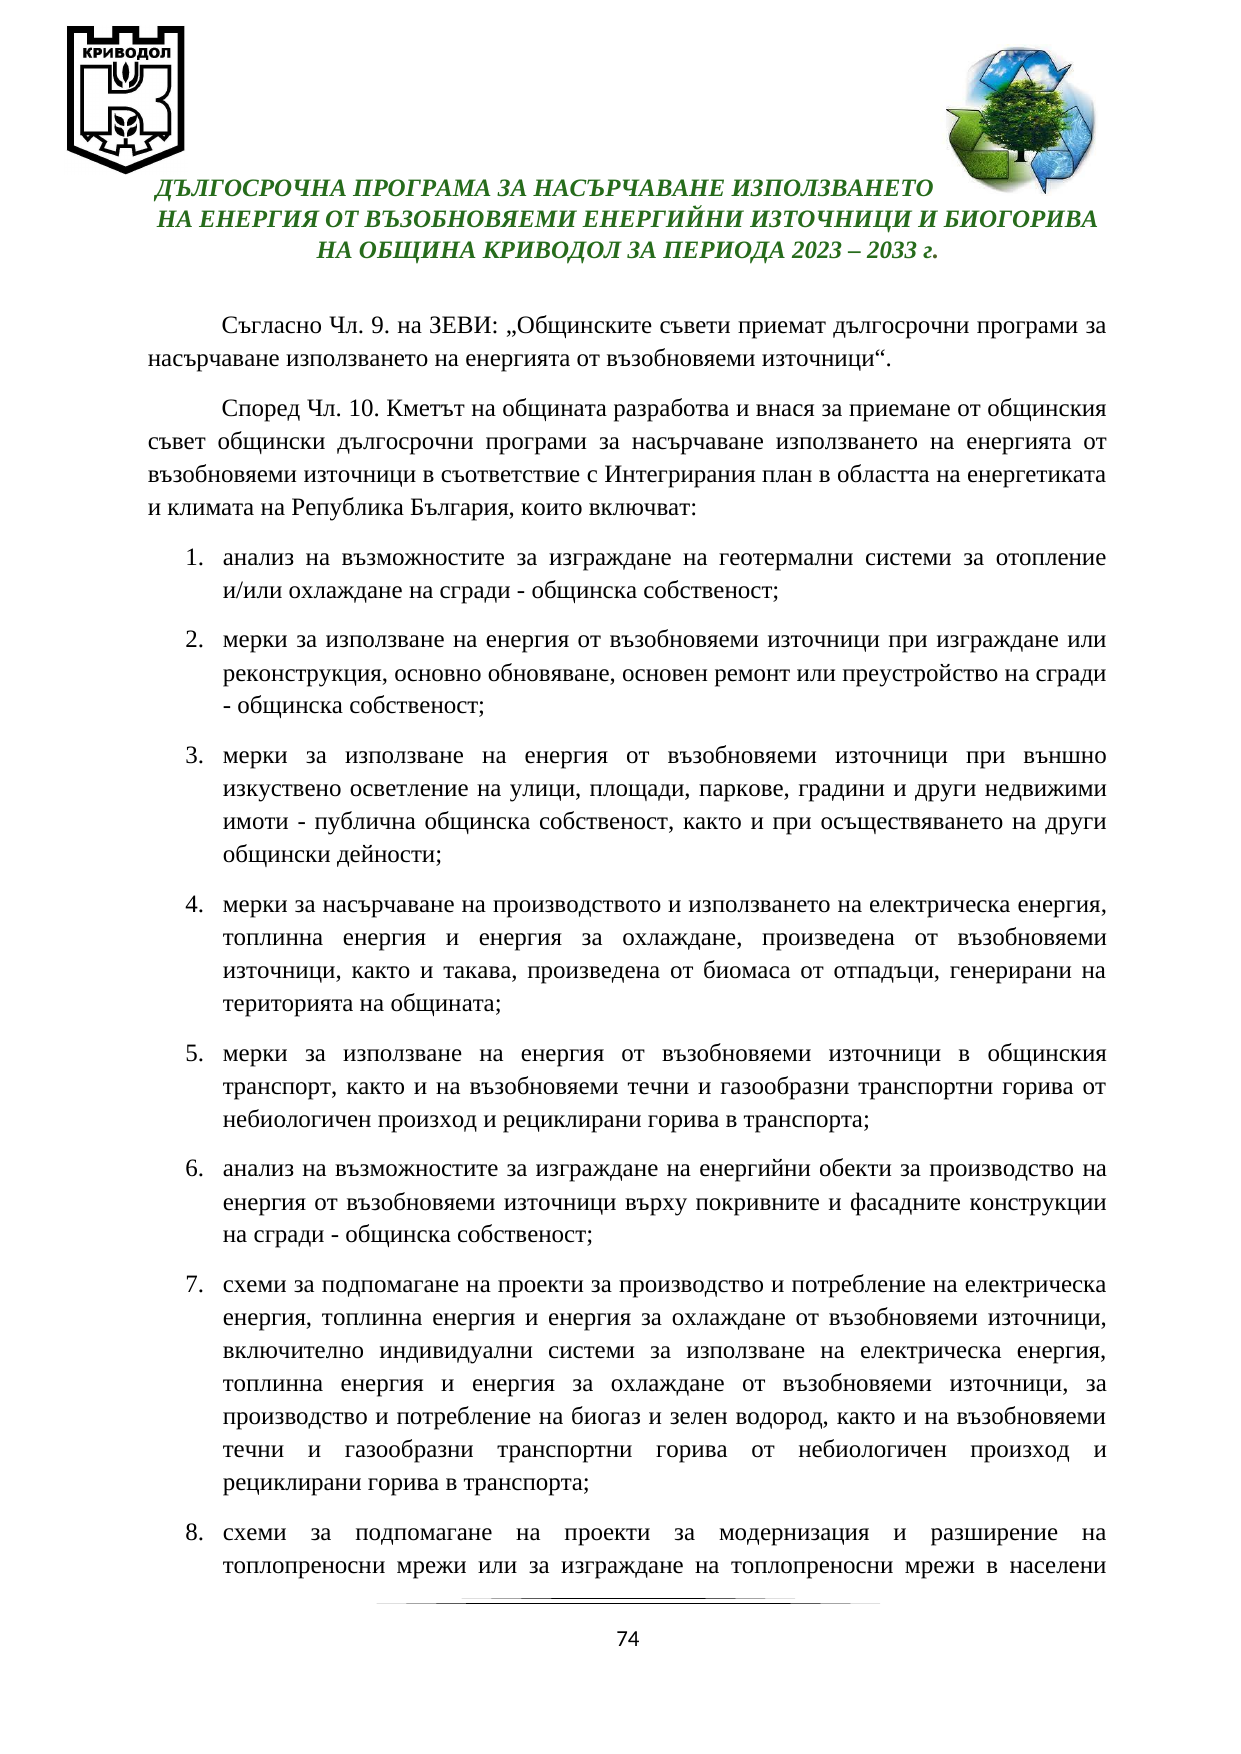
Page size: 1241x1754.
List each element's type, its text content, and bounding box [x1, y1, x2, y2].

list анализ на възможностите за изграждане на геотермални системи за отопление и/или охлаждане на сгради - общинска собственост; [185, 542, 1107, 604]
text Съгласно Чл. 9. на ЗЕВИ: „Общинските съвети приемат дългосрочни програми за насърчаване използването на енергията от възобновяеми източници“. [148, 310, 1107, 372]
list схеми за подпомагане на проекти за производство и потребление на електрическа енергия, топлинна енергия и енергия за охлаждане от възобновяеми източници, включително индивидуални системи за използване на електрическа енергия, топлинна енергия и енергия за охлаждане от възобновяеми източници, за производство и потребление на биогаз и зелен водород, както и на възобновяеми течни и газообразни транспортни горива от небиологичен произход и рециклирани горива в транспорта; [185, 1269, 1107, 1496]
list анализ на възможностите за изграждане на енергийни обекти за производство на енергия от възобновяеми източници върху покривните и фасадните конструкции на сгради - общинска собственост; [185, 1153, 1107, 1248]
picture [64, 25, 188, 175]
list мерки за използване на енергия от възобновяеми източници в общинския транспорт, както и на възобновяеми течни и газообразни транспортни горива от небиологичен произход и рециклирани горива в транспорта; [185, 1038, 1107, 1133]
list мерки за използване на енергия от възобновяеми източници при изграждане или реконструкция, основно обновяване, основен ремонт или преустройство на сгради - общинска собственост; [185, 624, 1107, 719]
list мерки за насърчаване на производството и използването на електрическа енергия, топлинна енергия и енергия за охлаждане, произведена от възобновяеми източници, както и такава, произведена от биомаса от отпадъци, генерирани на територията на общината; [185, 889, 1107, 1017]
text Според Чл. 10. Кметът на общината разработва и внася за приемане от общинския съвет общински дългосрочни програми за насърчаване използването на енергията от възобновяеми източници в съответствие с Интегрирания план в областта на енергетиката и климата на Република България, които включват: [148, 393, 1107, 521]
picture [940, 44, 1100, 196]
list мерки за използване на енергия от възобновяеми източници при външно изкуствено осветление на улици, площади, паркове, градини и други недвижими имоти - публична общинска собственост, както и при осъществяването на други общински дейности; [185, 740, 1107, 868]
